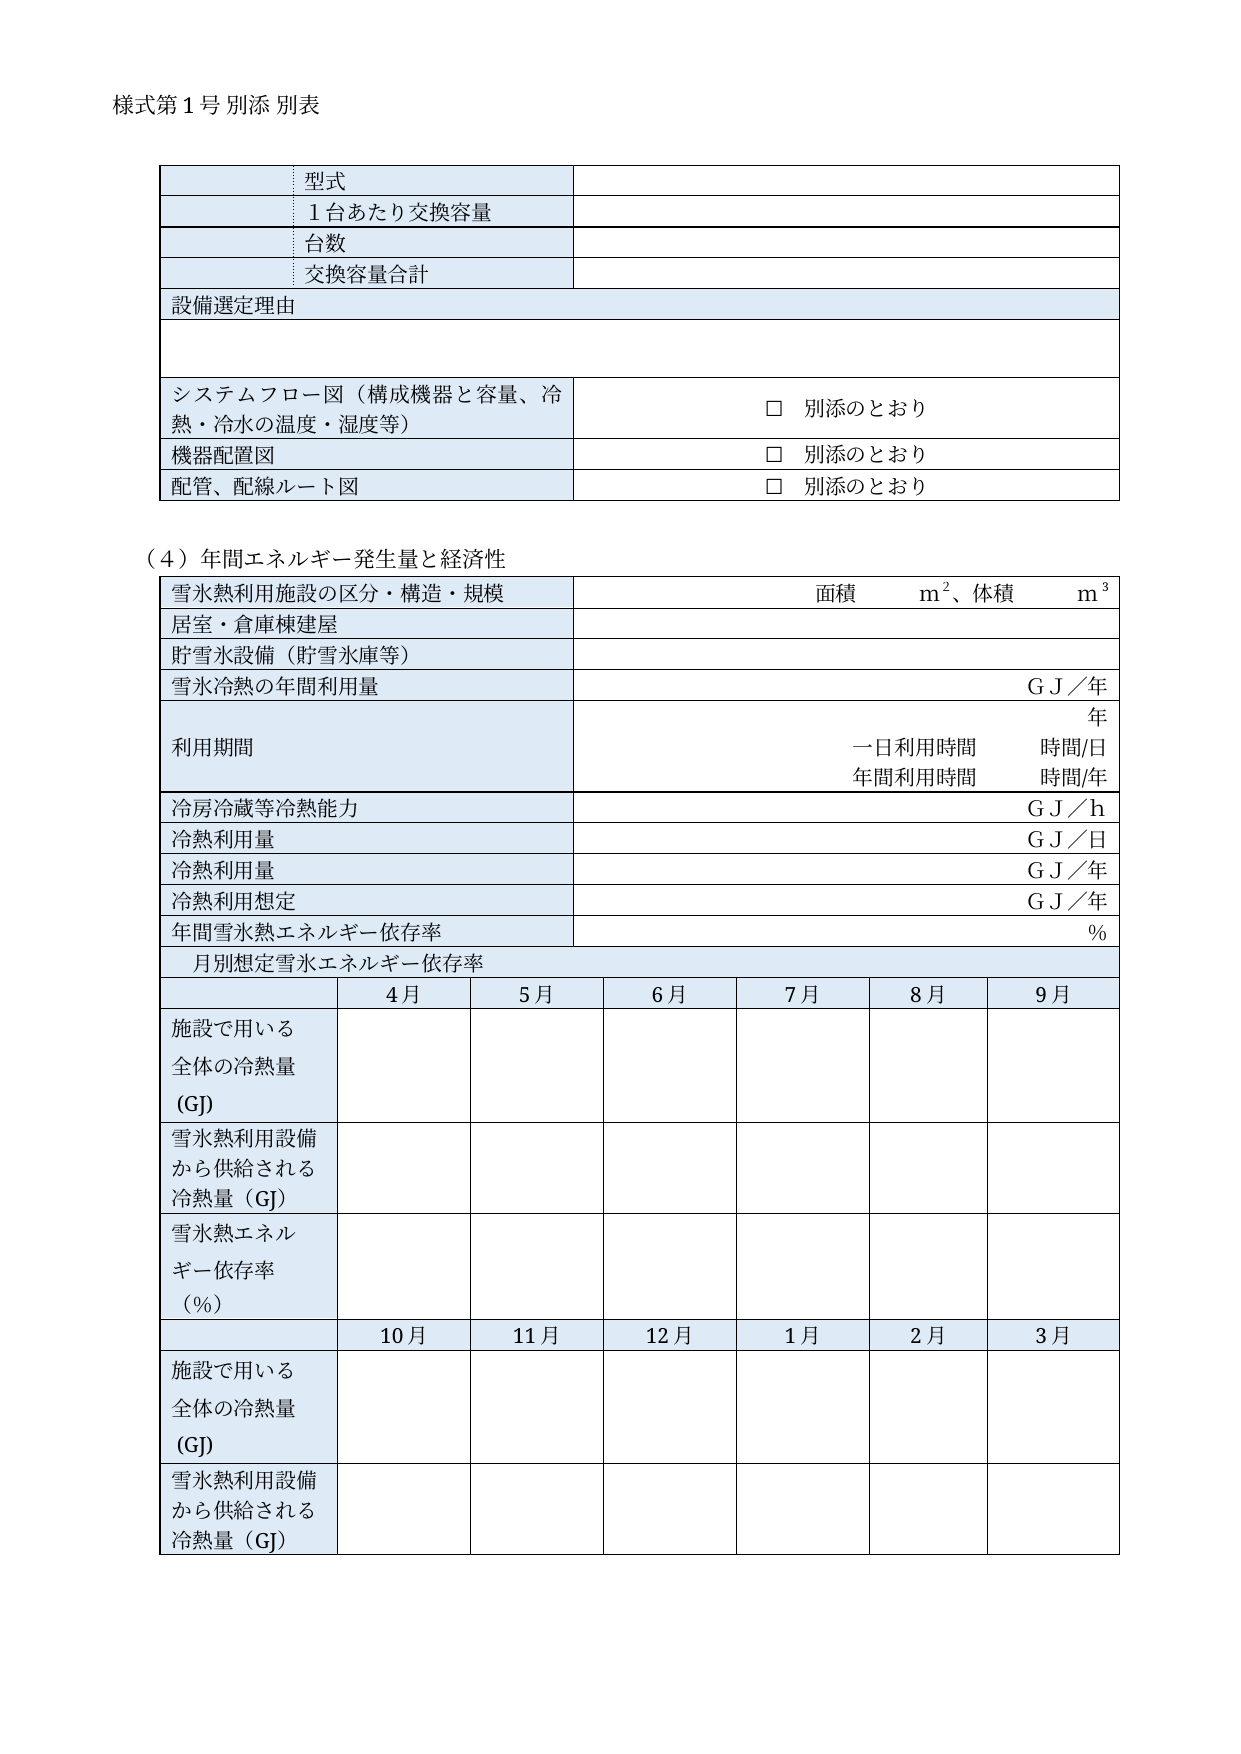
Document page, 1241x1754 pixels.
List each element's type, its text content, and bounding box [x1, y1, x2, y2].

table_cell [737, 1009, 869, 1122]
table_cell システムフロー図（構成機器と容量、冷熱・冷水の温度・湿度等） [161, 378, 573, 438]
table_cell 雪氷熱利用設備から供給される冷熱量（GJ） [161, 1123, 337, 1213]
table_cell 2月 [870, 1320, 987, 1350]
table_cell 台数 [293, 228, 573, 257]
table_cell [574, 196, 1119, 226]
table_cell 3月 [988, 1320, 1119, 1350]
table_cell [870, 1009, 987, 1122]
table_cell [161, 978, 337, 1008]
table_cell [604, 1214, 736, 1318]
table_cell 設備選定理由 [161, 289, 1119, 319]
table_cell [161, 1320, 337, 1350]
table_cell [471, 1123, 603, 1213]
table_cell [338, 1214, 470, 1318]
table_header 面積 ｍ２、体積 ｍ3 [574, 577, 1119, 607]
table_cell 1月 [737, 1320, 869, 1350]
table_cell 居室・倉庫棟建屋 [161, 609, 573, 638]
table_cell 雪氷熱利用設備から供給される冷熱量（GJ） [161, 1464, 337, 1554]
table_cell 冷熱利用量 [161, 854, 573, 884]
table_cell 配管、配線ルート図 [161, 470, 573, 500]
table_cell 雪氷冷熱の年間利用量 [161, 670, 573, 700]
table_cell [574, 166, 1119, 195]
table_cell 年間雪氷熱エネルギー依存率 [161, 916, 573, 946]
table_cell 別添のとおり [574, 470, 1119, 500]
table_cell [161, 228, 293, 257]
table_cell 利用期間 [161, 701, 573, 791]
table_cell 6月 [604, 978, 736, 1008]
table_cell [870, 1351, 987, 1463]
table_cell 10月 [338, 1320, 470, 1350]
table_cell 冷房冷蔵等冷熱能力 [161, 793, 573, 822]
table_cell [161, 166, 293, 195]
table_cell [870, 1123, 987, 1213]
table_cell [338, 1123, 470, 1213]
table_cell 交換容量合計 [293, 258, 573, 288]
table_cell 冷熱利用想定 [161, 885, 573, 915]
table_cell [338, 1351, 470, 1463]
table_cell [870, 1214, 987, 1318]
table_cell 貯雪氷設備（貯雪氷庫等） [161, 639, 573, 669]
table_cell [604, 1464, 736, 1554]
table_cell [161, 258, 293, 288]
table_cell [870, 1464, 987, 1554]
table_cell 年 一日利用時間 時間/日 年間利用時間 時間/年 [574, 701, 1119, 791]
table_cell 機器配置図 [161, 439, 573, 469]
table_cell ＧＪ／年 [574, 670, 1119, 700]
table_cell 施設で用いる 全体の冷熱量 (GJ) [161, 1009, 337, 1122]
table_cell [574, 609, 1119, 638]
table_cell 5月 [471, 978, 603, 1008]
table_cell １台あたり交換容量 [293, 196, 573, 226]
table_cell 4月 [338, 978, 470, 1008]
table_cell [574, 228, 1119, 257]
table_cell [737, 1214, 869, 1318]
table_cell 冷熱利用量 [161, 823, 573, 853]
table_cell 別添のとおり [574, 439, 1119, 469]
table_cell [471, 1214, 603, 1318]
table_cell ％ [574, 916, 1119, 946]
table_cell 9月 [988, 978, 1119, 1008]
table_cell [471, 1009, 603, 1122]
table_header 雪氷熱利用施設の区分・構造・規模 [161, 577, 573, 607]
table_cell 施設で用いる 全体の冷熱量 (GJ) [161, 1351, 337, 1463]
table_cell [988, 1351, 1119, 1463]
table_cell [737, 1351, 869, 1463]
table_cell [737, 1123, 869, 1213]
table_cell 7月 [737, 978, 869, 1008]
table_cell [338, 1009, 470, 1122]
table_cell [574, 258, 1119, 288]
table_cell 雪氷熱エネルギー依存率 （％） [161, 1214, 337, 1318]
table_cell [988, 1214, 1119, 1318]
table_cell 別添のとおり [574, 378, 1119, 438]
table_cell ＧＪ／年 [574, 854, 1119, 884]
table_cell 型式 [293, 166, 573, 195]
table_cell [574, 639, 1119, 669]
table_cell [471, 1351, 603, 1463]
table_cell [988, 1464, 1119, 1554]
table_cell [988, 1123, 1119, 1213]
table_cell [471, 1464, 603, 1554]
table_cell 11月 [471, 1320, 603, 1350]
table_cell [604, 1009, 736, 1122]
table_cell 月別想定雪氷エネルギー依存率 [161, 947, 1119, 977]
table_cell 8月 [870, 978, 987, 1008]
table_cell 12月 [604, 1320, 736, 1350]
table_cell [737, 1464, 869, 1554]
table_cell [338, 1464, 470, 1554]
table_cell [161, 320, 1119, 377]
text （４）年間エネルギー発生量と経済性 [112, 539, 1128, 576]
table_cell [604, 1351, 736, 1463]
table_cell [604, 1123, 736, 1213]
table_cell ＧＪ／ｈ [574, 793, 1119, 822]
table_cell [161, 196, 293, 226]
table_cell ＧＪ／日 [574, 823, 1119, 853]
table_cell ＧＪ／年 [574, 885, 1119, 915]
table_cell [988, 1009, 1119, 1122]
